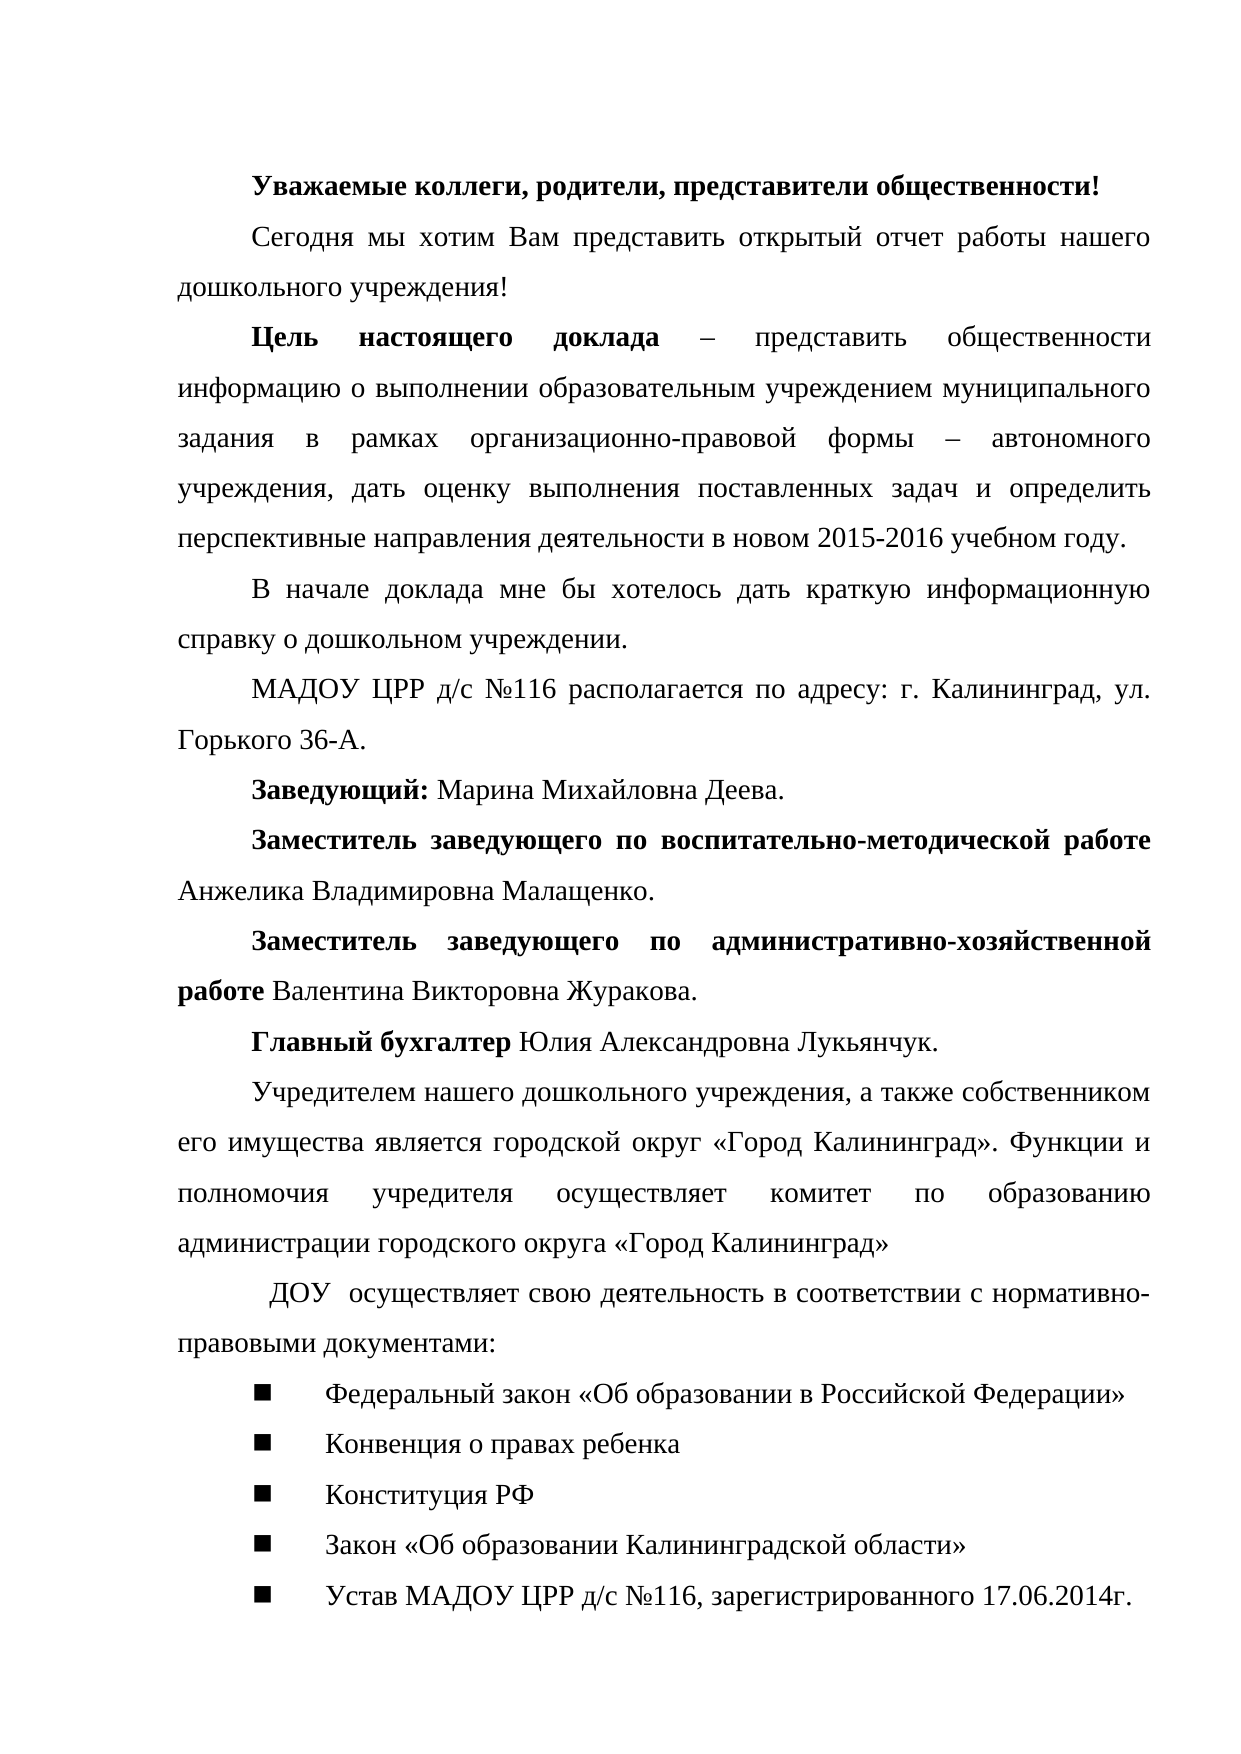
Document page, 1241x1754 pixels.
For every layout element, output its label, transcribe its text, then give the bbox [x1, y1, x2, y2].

text ДОУ осуществляет свою деятельность в соответствии с нормативно-правовыми документами: [177, 1275, 1152, 1359]
list Закон «Об образовании Калининградской области» [177, 1527, 1152, 1561]
list Устав МАДОУ ЦРР д/с №116, зарегистрированного 17.06.2014г. [177, 1578, 1152, 1611]
list Конституция РФ [177, 1477, 1152, 1510]
text Сегодня мы хотим Вам представить открытый отчет работы нашего дошкольного учреждения! [177, 219, 1152, 303]
text Уважаемые коллеги, родители, представители общественности! [177, 168, 1152, 202]
text В начале доклада мне бы хотелось дать краткую информационную справку о дошкольном учреждении. [177, 571, 1152, 655]
text Главный бухгалтер Юлия Александровна Лукьянчук. [177, 1024, 1152, 1057]
text Заместитель заведующего по административно-хозяйственной работе Валентина Викторовна Журакова. [177, 923, 1152, 1007]
text Цель настоящего доклада – представить общественности информацию о выполнении образовательным учреждением муниципального задания в рамках организационно-правовой формы – автономного учреждения, дать оценку выполнения поставленных задач и определить перспективные направления деятельности в новом 2015-2016 учебном году. [177, 319, 1152, 554]
list Конвенция о правах ребенка [177, 1426, 1152, 1460]
text Заместитель заведующего по воспитательно-методической работе Анжелика Владимировна Малащенко. [177, 822, 1152, 906]
text Учредителем нашего дошкольного учреждения, а также собственником его имущества является городской округ «Город Калининград». Функции и полномочия учредителя осуществляет комитет по образованию администрации городского округа «Город Калининград» [177, 1074, 1152, 1258]
text Заведующий: Марина Михайловна Деева. [177, 772, 1152, 806]
text МАДОУ ЦРР д/с №116 располагается по адресу: г. Калининград, ул. Горького 36-А. [177, 672, 1152, 755]
list Федеральный закон «Об образовании в Российской Федерации» [177, 1376, 1152, 1409]
